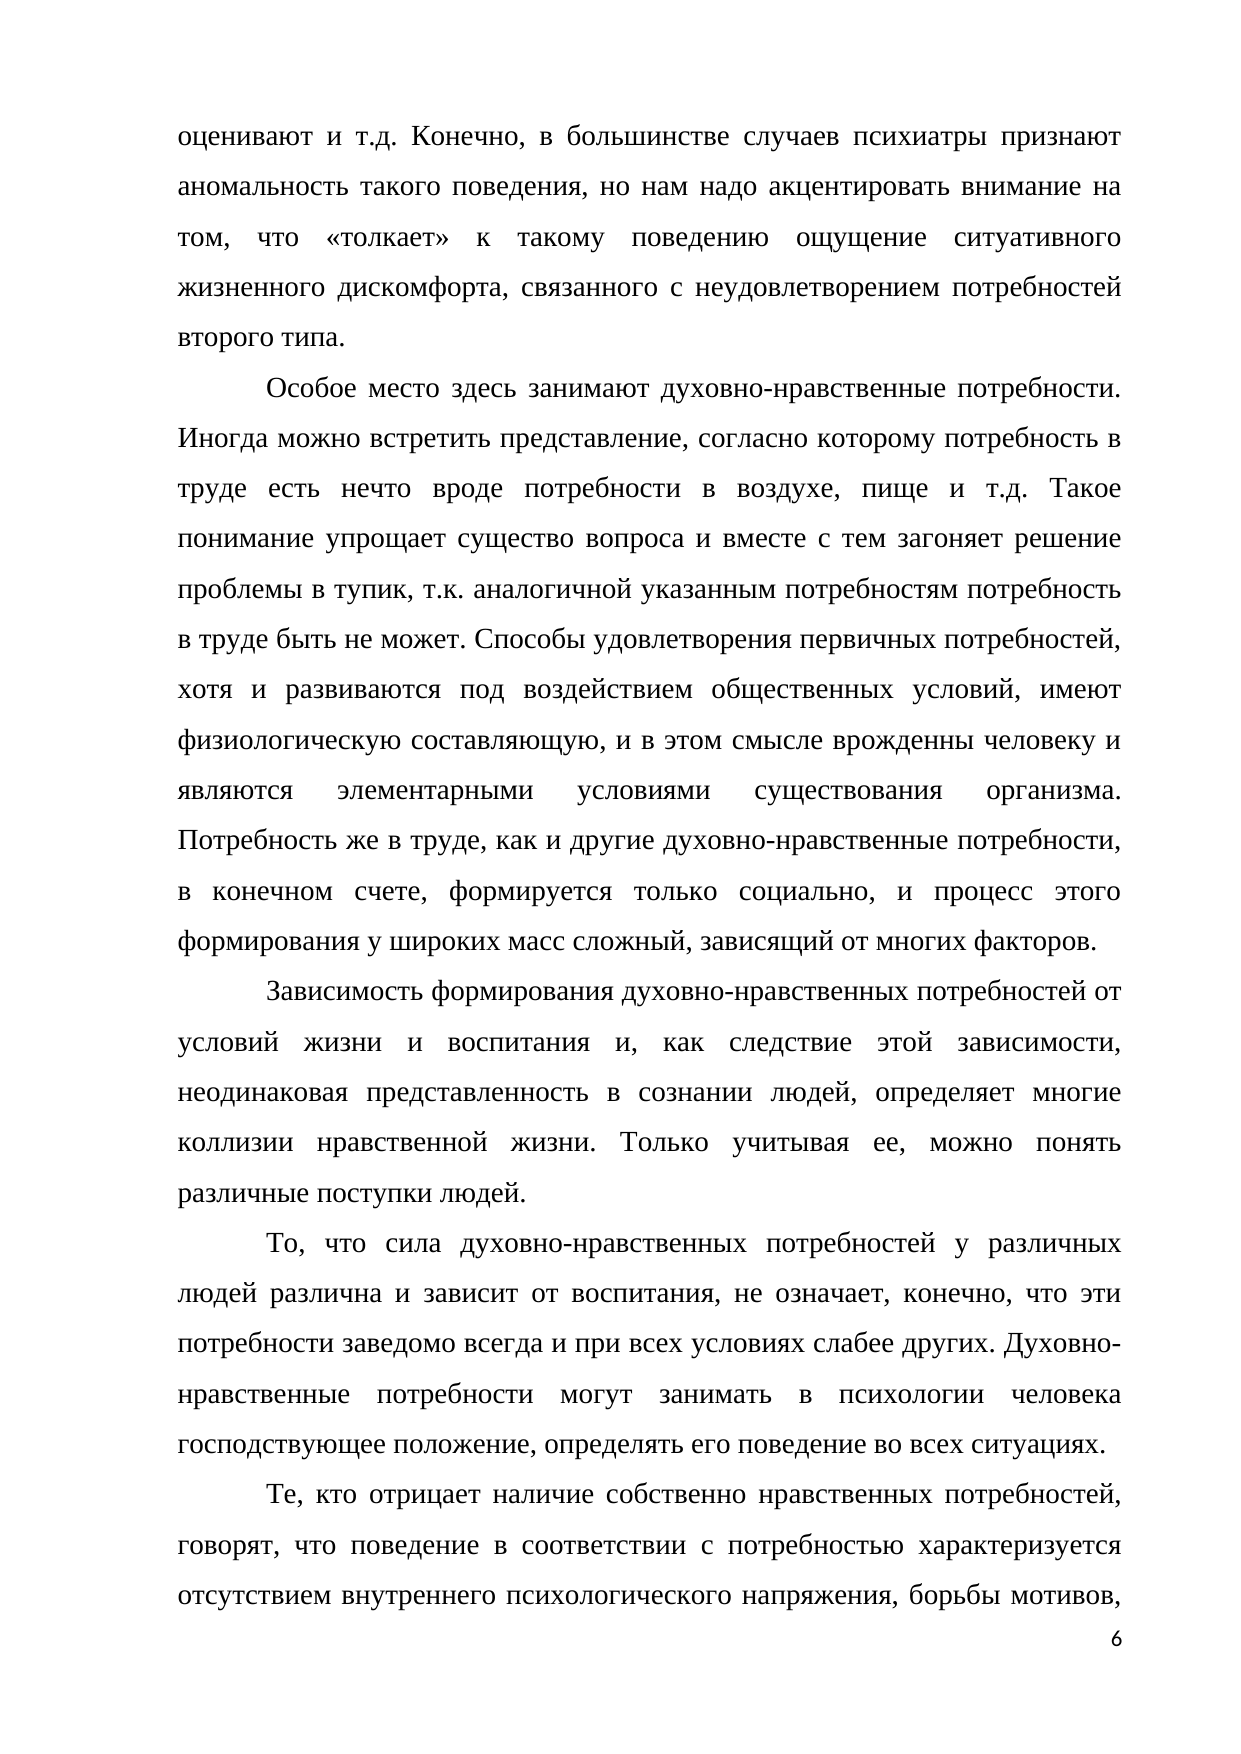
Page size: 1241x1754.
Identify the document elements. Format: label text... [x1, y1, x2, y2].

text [177, 1477, 1122, 1611]
text Особое место здесь занимают духовно-нравственные потребности. Иногда можно встретить представление, согласно которому потребность в труде есть нечто вроде потребности в воздухе, пище и т.д. Такое понимание упрощает существо вопроса и вместе с тем загоняет решение проблемы в тупик, т.к. аналогичной указанным потребностям потребность в труде быть не может. Способы удовлетворения первичных потребностей, хотя и развиваются под воздействием общественных условий, имеют физиологическую составляющую, и в этом смысле врожденны человеку и являются элементарными условиями существования организма. Потребность же в труде, как и другие духовно-нравственные потребности, в конечном счете, формируется только социально, и процесс этого формирования у широких масс сложный, зависящий от многих факторов. [177, 370, 1122, 957]
text То, что сила духовно-нравственных потребностей у различных людей различна и зависит от воспитания, не означает, конечно, что эти потребности заведомо всегда и при всех условиях слабее других. Духовно-нравственные потребности могут занимать в психологии человека господствующее положение, определять его поведение во всех ситуациях. [177, 1225, 1122, 1460]
text Зависимость формирования духовно-нравственных потребностей от условий жизни и воспитания и, как следствие этой зависимости, неодинаковая представленность в сознании людей, определяет многие коллизии нравственной жизни. Только учитывая ее, можно понять различные поступки людей. [177, 973, 1122, 1208]
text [177, 118, 1122, 353]
